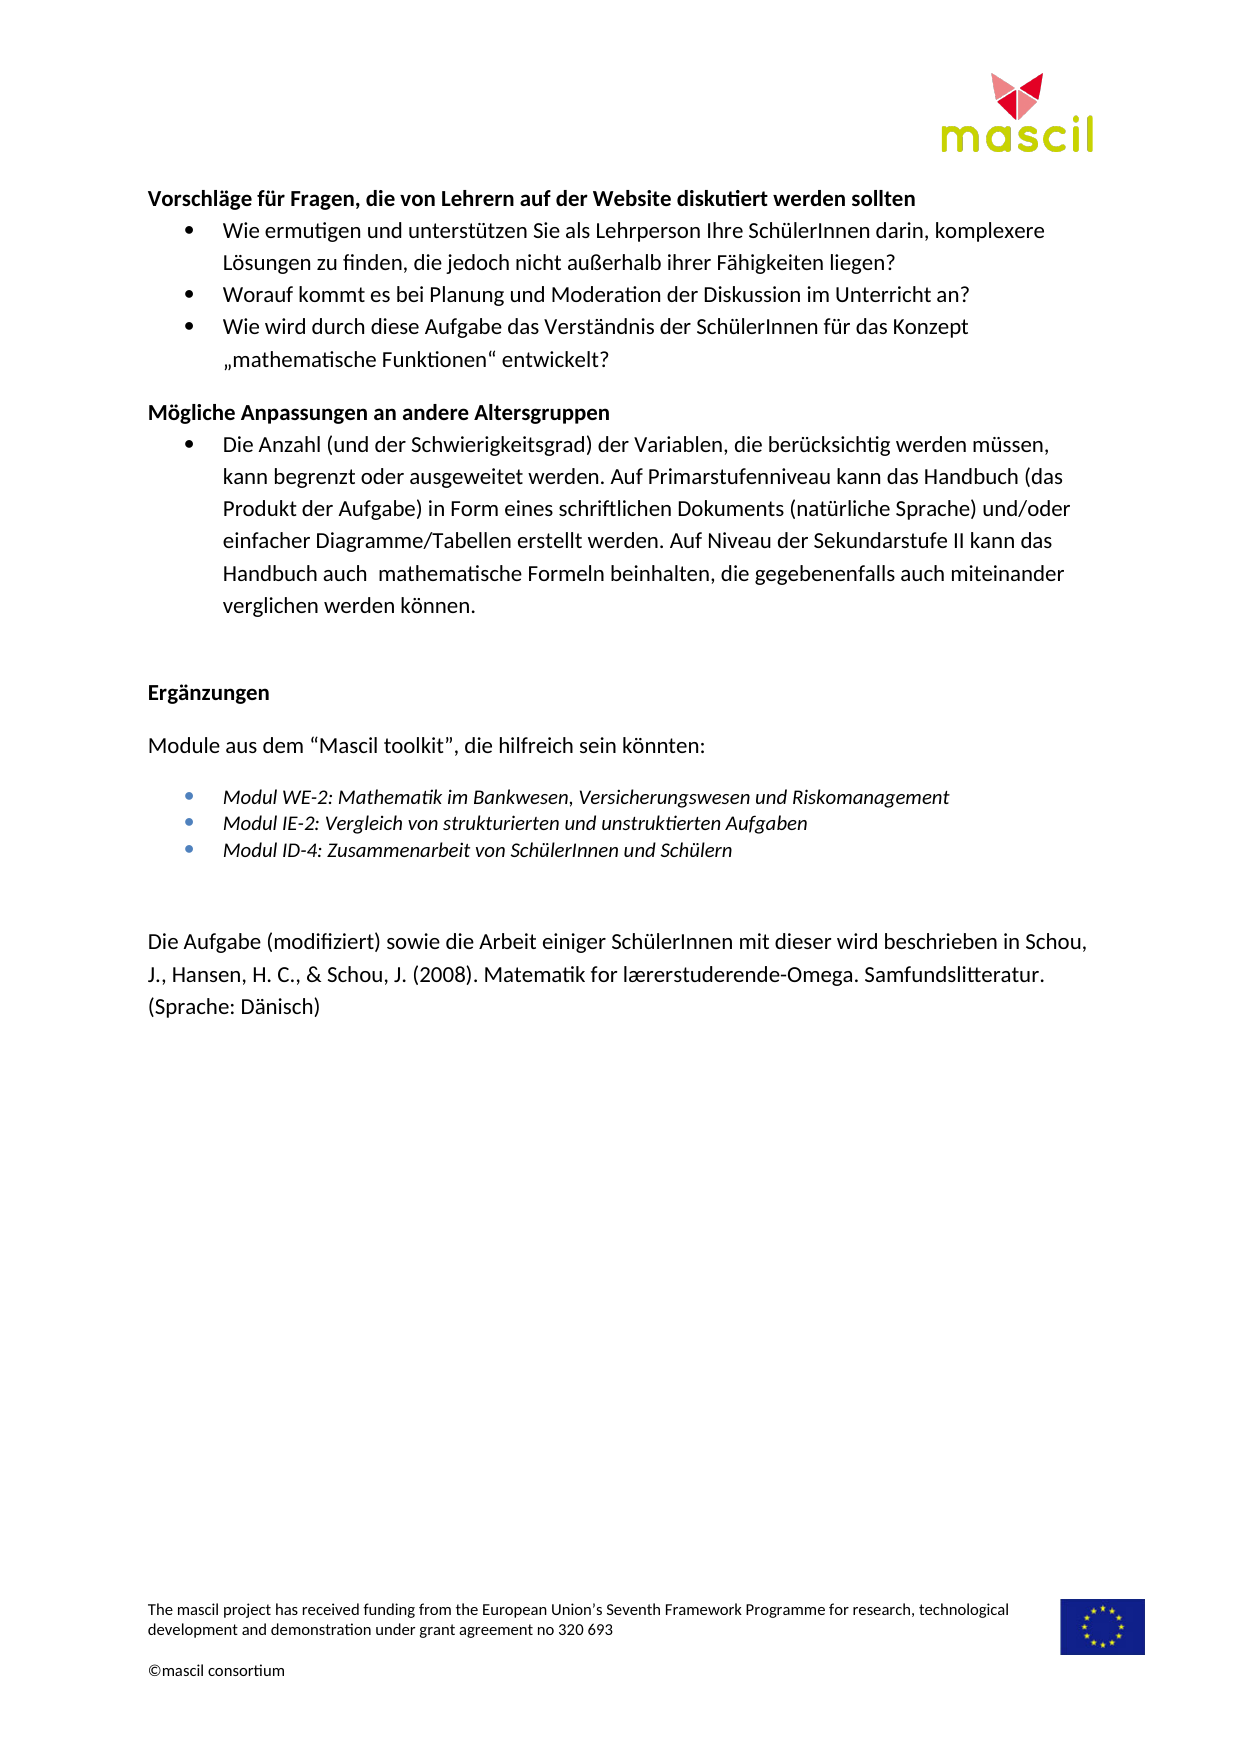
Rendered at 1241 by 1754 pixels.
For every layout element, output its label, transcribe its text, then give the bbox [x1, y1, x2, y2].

list Wie wird durch diese Aufgabe das Verständnis der SchülerInnen für das Konzept „mathematische Funktionen“ entwickelt? [185, 312, 1093, 373]
picture [1060, 1599, 1145, 1655]
list Die Anzahl (und der Schwierigkeitsgrad) der Variablen, die berücksichtig werden müssen, kann begrenzt oder ausgeweitet werden. Auf Primarstufenniveau kann das Handbuch (das Produkt der Aufgabe) in Form eines schriftlichen Dokuments (natürliche Sprache) und/oder einfacher Diagramme/Tabellen erstellt werden. Auf Niveau der Sekundarstufe II kann das Handbuch auch mathematische Formeln beinhalten, die gegebenenfalls auch miteinander verglichen werden können. [185, 430, 1093, 619]
list Modul IE-2: Vergleich von strukturierten und unstruktierten Aufgaben [185, 810, 1093, 835]
list Wie ermutigen und unterstützen Sie als Lehrperson Ihre SchülerInnen darin, komplexere Lösungen zu finden, die jedoch nicht außerhalb ihrer Fähigkeiten liegen? [185, 216, 1093, 276]
text Module aus dem “Mascil toolkit”, die hilfreich sein könnten: [148, 731, 1093, 759]
picture [941, 73, 1093, 152]
list Worauf kommt es bei Planung und Moderation der Diskussion im Unterricht an? [185, 280, 1093, 308]
text Die Aufgabe (modifiziert) sowie die Arbeit einiger SchülerInnen mit dieser wird beschrieben in Schou, J., Hansen, H. C., & Schou, J. (2008). Matematik for lærerstuderende-Omega. Samfundslitteratur. (Sprache: Dänisch) [148, 927, 1093, 1020]
text Ergänzungen [148, 678, 1093, 706]
list Modul ID-4: Zusammenarbeit von SchülerInnen und Schülern [185, 835, 1093, 863]
list Modul WE-2: Mathematik im Bankwesen, Versicherungswesen und Riskomanagement [185, 784, 1093, 810]
text Vorschläge für Fragen, die von Lehrern auf der Website diskutiert werden sollten [148, 184, 1093, 212]
text Mögliche Anpassungen an andere Altersgruppen [148, 398, 1093, 426]
